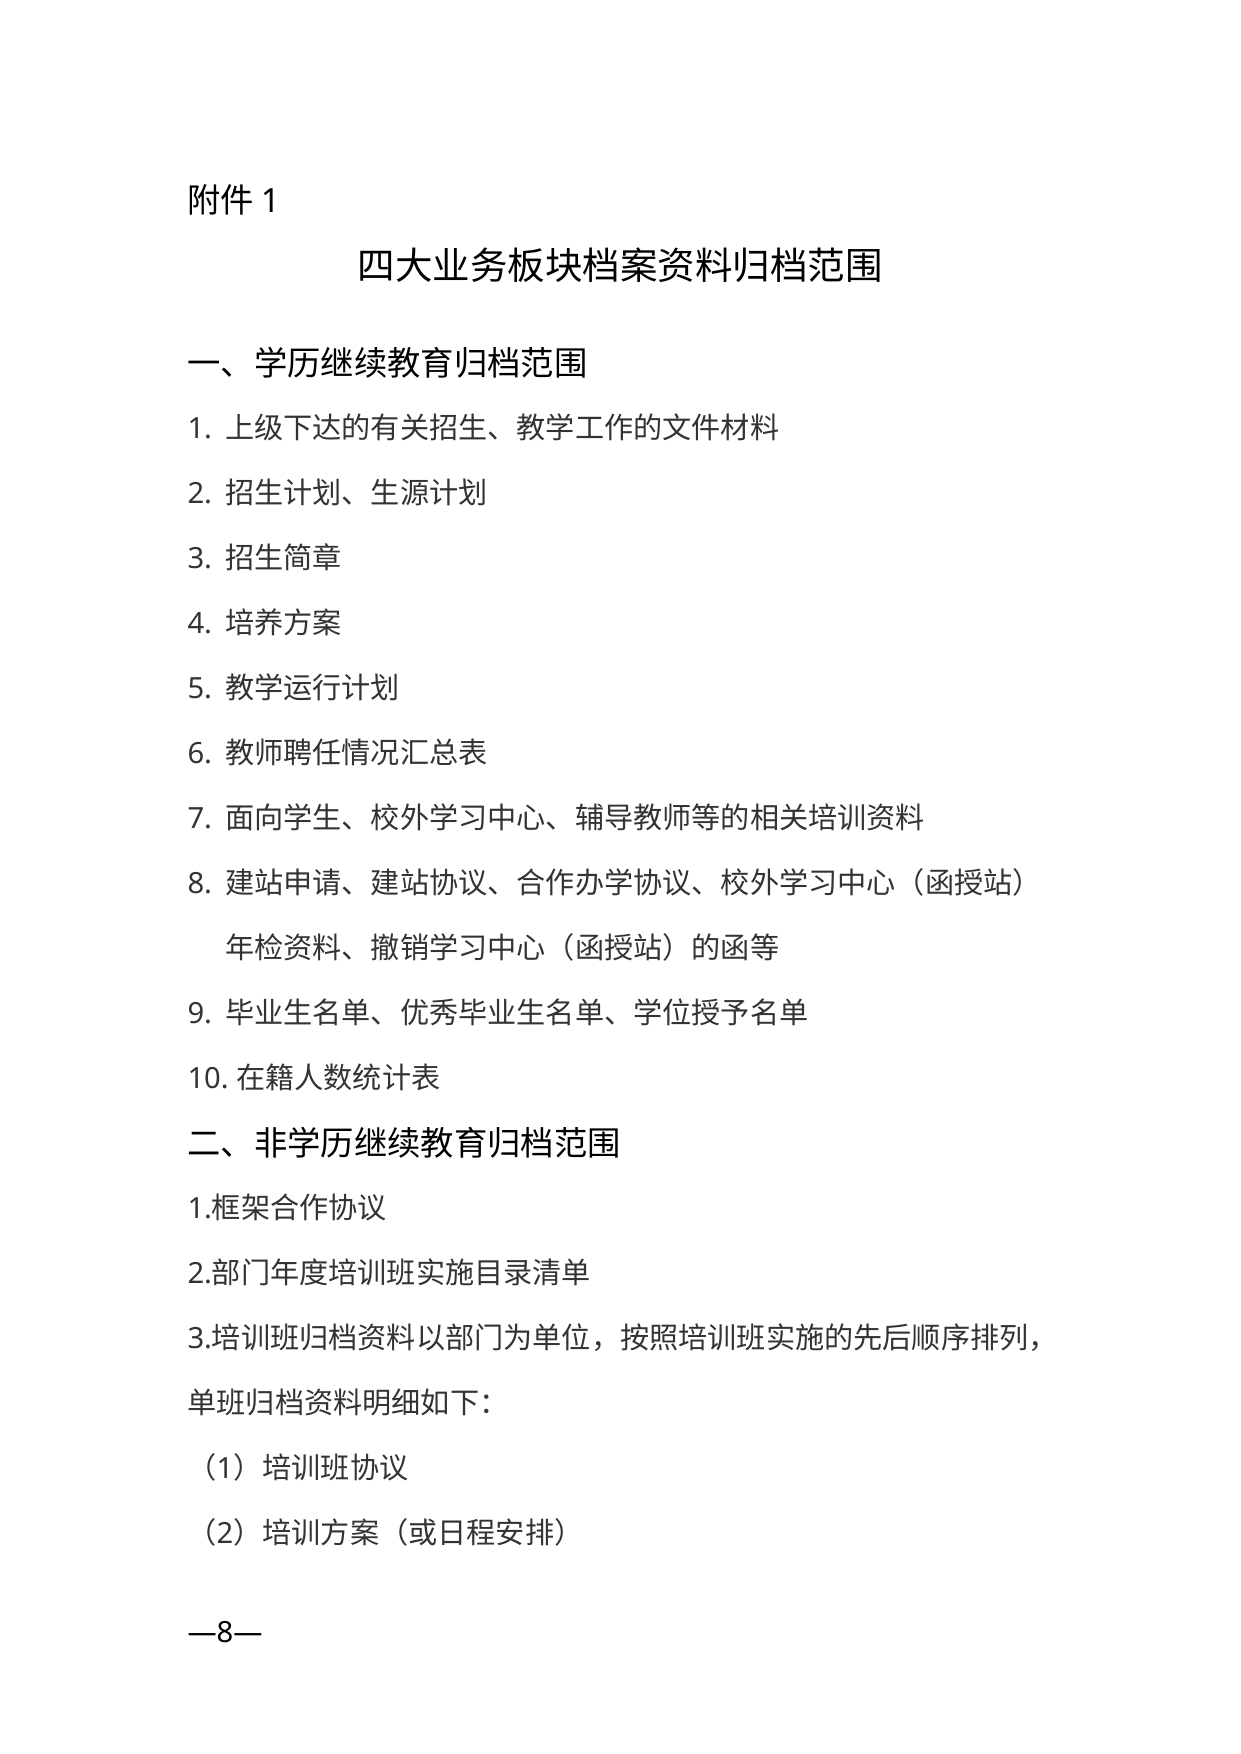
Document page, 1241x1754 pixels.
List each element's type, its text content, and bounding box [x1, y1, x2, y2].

text 附件1 [187, 165, 1053, 230]
text 2.部门年度培训班实施目录清单 [187, 1238, 1053, 1303]
list 招生计划、生源计划 [187, 458, 1053, 523]
list 培养方案 [187, 588, 1053, 653]
text 3.培训班归档资料以部门为单位，按照培训班实施的先后顺序排列，单班归档资料明细如下： [187, 1303, 1053, 1433]
text 四大业务板块档案资料归档范围 [187, 230, 1053, 295]
list 面向学生、校外学习中心、辅导教师等的相关培训资料 [187, 783, 1053, 848]
list 教师聘任情况汇总表 [187, 718, 1053, 783]
text 1.框架合作协议 [187, 1173, 1053, 1238]
text 二、非学历继续教育归档范围 [187, 1108, 1053, 1173]
list 毕业生名单、优秀毕业生名单、学位授予名单 [187, 978, 1053, 1043]
text （1）培训班协议 [187, 1433, 1053, 1498]
list 上级下达的有关招生、教学工作的文件材料 [187, 393, 1053, 458]
text 一、学历继续教育归档范围 [187, 328, 1053, 393]
text （2）培训方案（或日程安排） [187, 1498, 1053, 1563]
text 10. 在籍人数统计表 [187, 1043, 1053, 1108]
list 教学运行计划 [187, 653, 1053, 718]
list 招生简章 [187, 523, 1053, 588]
list 建站申请、建站协议、合作办学协议、校外学习中心（函授站）年检资料、撤销学习中心（函授站）的函等 [187, 848, 1053, 978]
